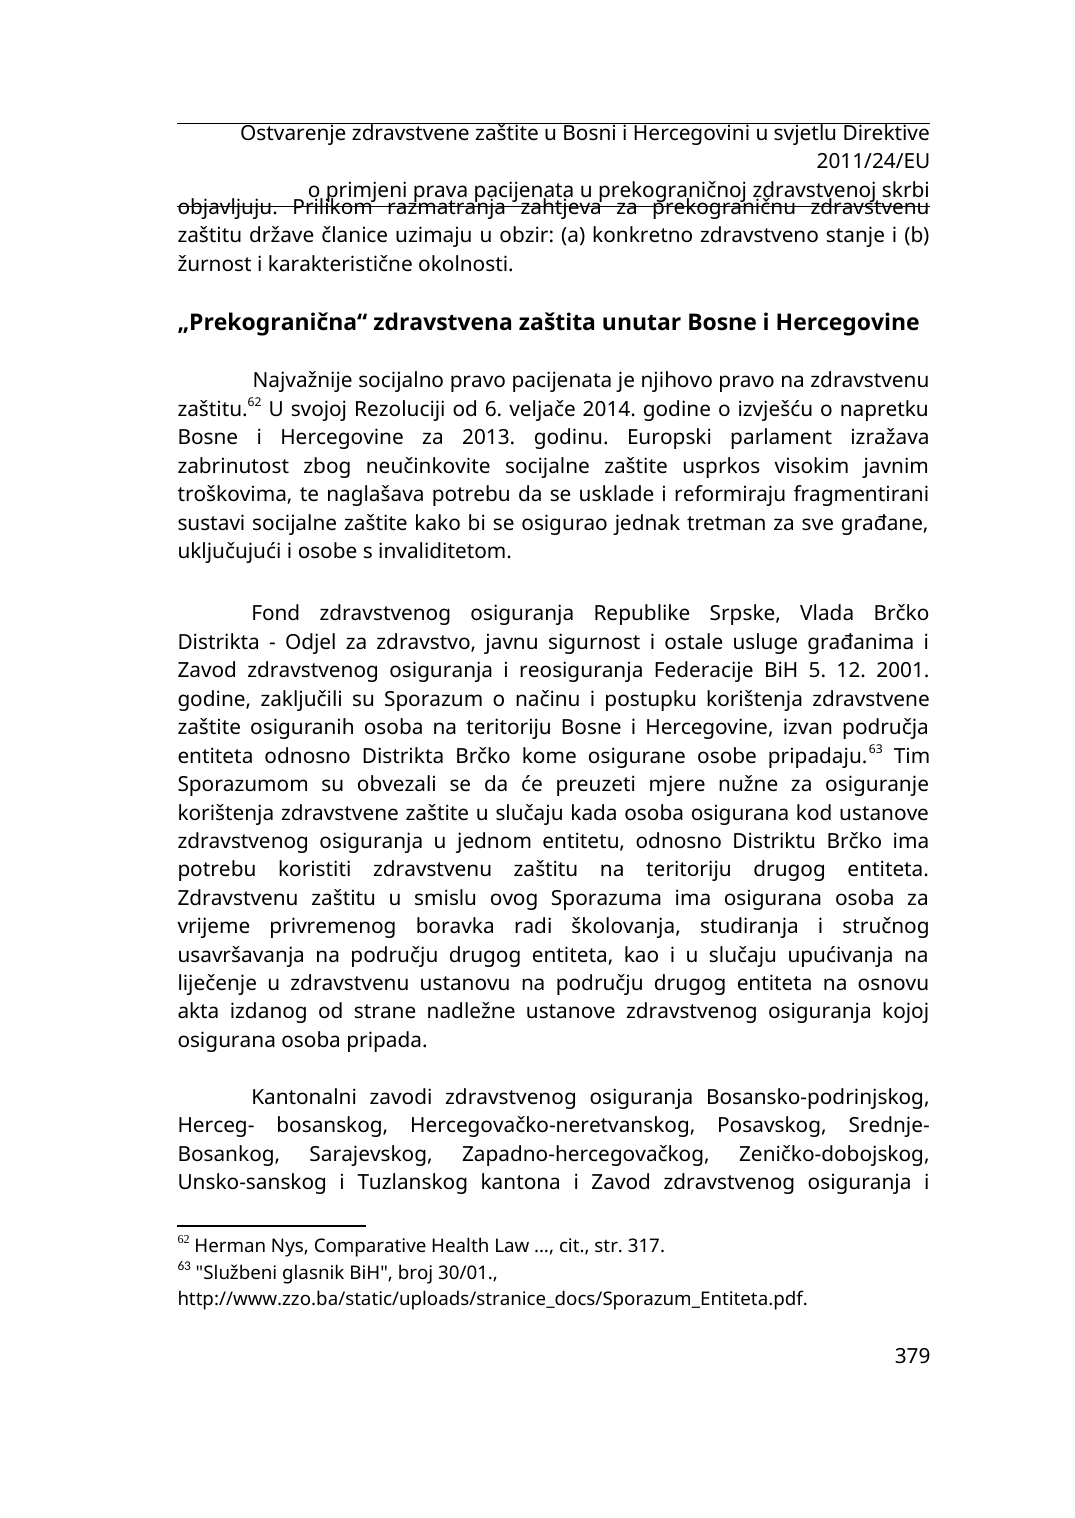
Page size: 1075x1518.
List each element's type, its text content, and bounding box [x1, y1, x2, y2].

text Fond zdravstvenog osiguranja Republike Srpske, Vlada Brčko Distrikta - Odjel za zdravstvo, javnu sigurnost i ostale usluge građanima i Zavod zdravstvenog osiguranja i reosiguranja Federacije BiH 5. 12. 2001. godine, zaključili su Sporazum o načinu i postupku korištenja zdravstvene zaštite osiguranih osoba na teritoriju Bosne i Hercegovine, izvan područja entiteta odnosno Distrikta Brčko kome osigurane osobe pripadaju. Tim Sporazumom su obvezali se da će preuzeti mjere nužne za osiguranje korištenja zdravstvene zaštite u slučaju kada osoba osigurana kod ustanove zdravstvenog osiguranja u jednom entitetu, odnosno Distriktu Brčko ima potrebu koristiti zdravstvenu zaštitu na teritoriju drugog entiteta. Zdravstvenu zaštitu u smislu ovog Sporazuma ima osigurana osoba za vrijeme privremenog boravka radi školovanja, studiranja i stručnog usavršavanja na području drugog entiteta, kao i u slučaju upućivanja na liječenje u zdravstvenu ustanovu na području drugog entiteta na osnovu akta izdanog od strane nadležne ustanove zdravstvenog osiguranja kojoj osigurana osoba pripada. [177, 598, 930, 1053]
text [177, 1082, 930, 1196]
text Najvažnije socijalno pravo pacijenata je njihovo pravo na zdravstvenu zaštitu. U svojoj Rezoluciji od 6. veljače 2014. godine o izvješću o napretku Bosne i Hercegovine za 2013. godinu. Europski parlament izražava zabrinutost zbog neučinkovite socijalne zaštite usprkos visokim javnim troškovima, te naglašava potrebu da se usklade i reformiraju fragmentirani sustavi socijalne zaštite kako bi se osigurao jednak tretman za sve građane, uključujući i osobe s invaliditetom. [177, 365, 930, 564]
text „Prekogranična“ zdravstvena zaštita unutar Bosne i Hercegovine [177, 306, 930, 337]
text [177, 192, 930, 277]
